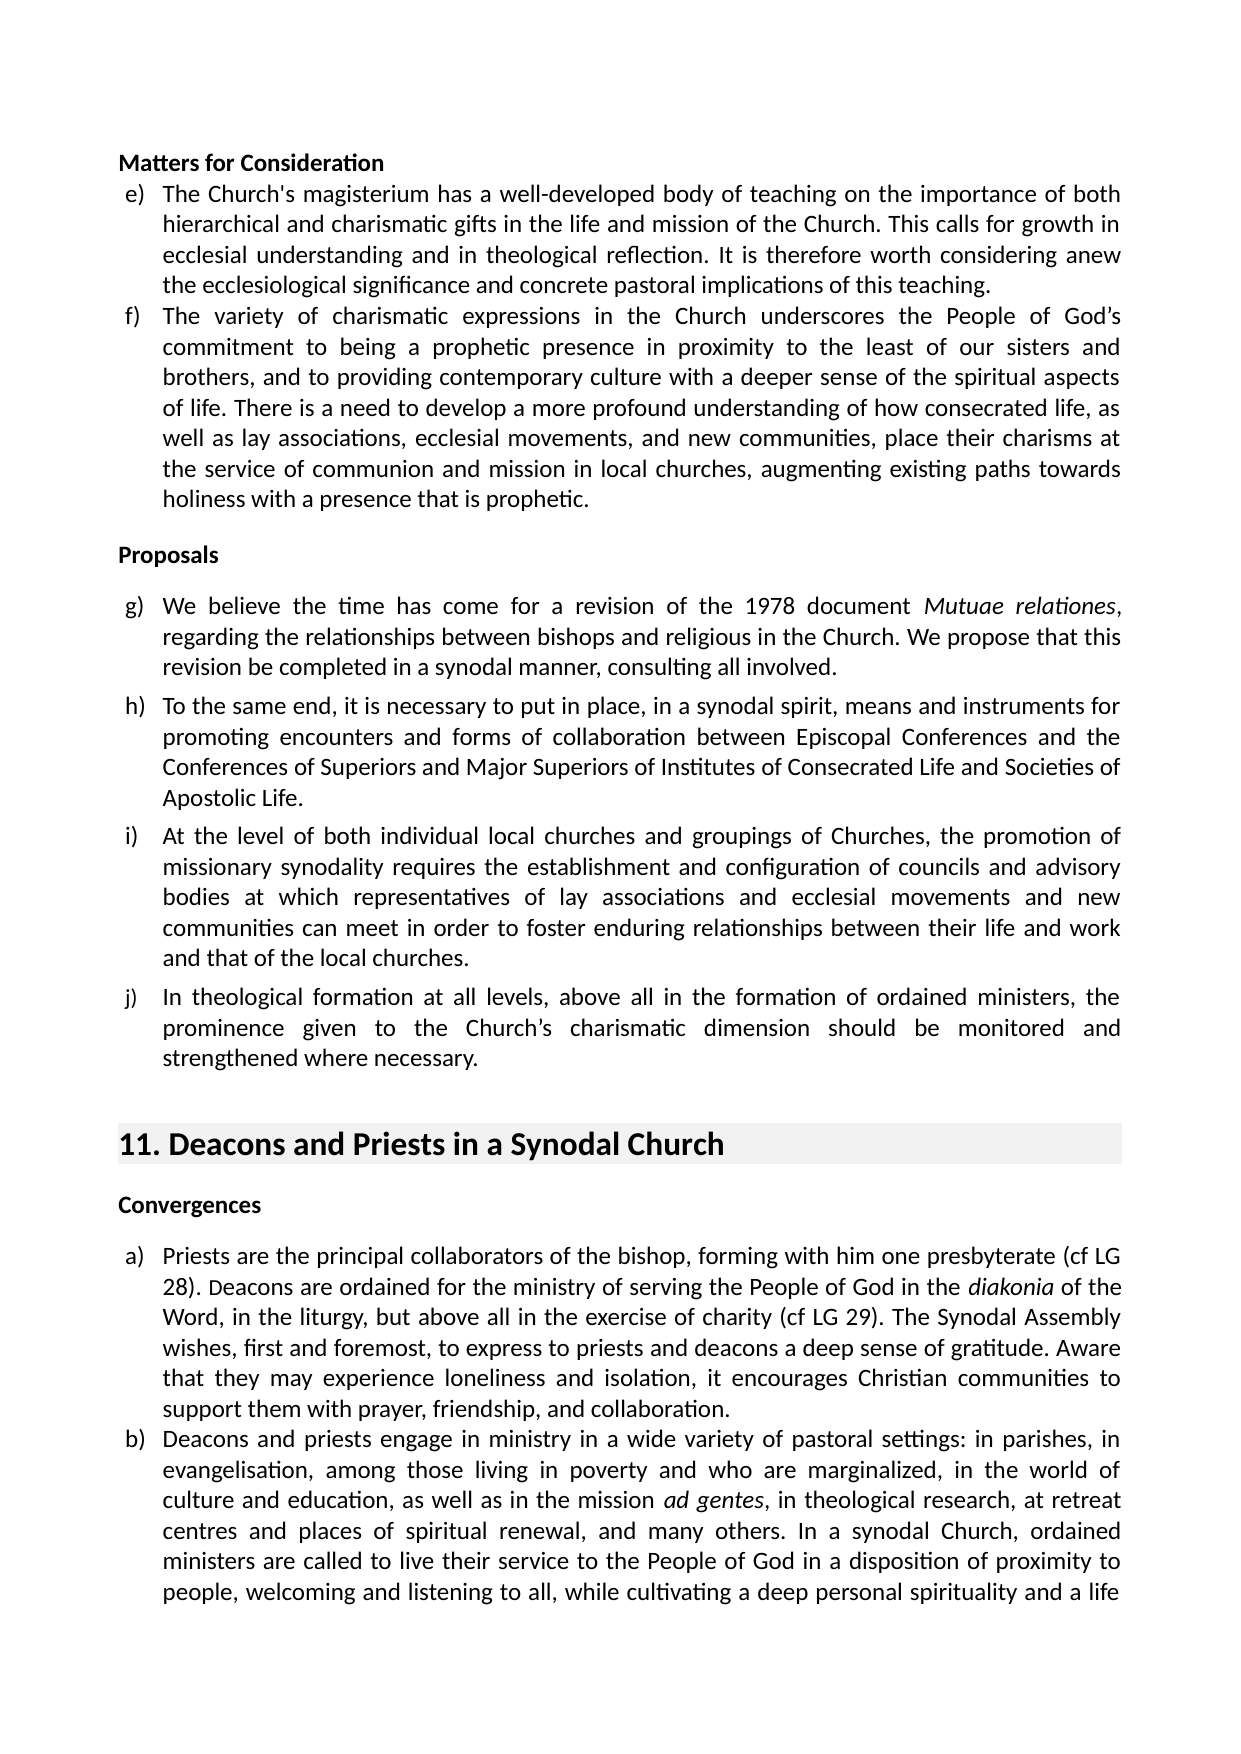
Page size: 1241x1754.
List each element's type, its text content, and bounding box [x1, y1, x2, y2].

list The Church's magisterium has a well-developed body of teaching on the importance of both hierarchical and charismatic gifts in the life and mission of the Church. This calls for growth in ecclesial understanding and in theological reflection. It is therefore worth considering anew the ecclesiological significance and concrete pastoral implications of this teaching. [125, 178, 1122, 300]
subtitle Proposals [118, 539, 1122, 569]
list At the level of both individual local churches and groupings of Churches, the promotion of missionary synodality requires the establishment and configuration of councils and advisory bodies at which representatives of lay associations and ecclesial movements and new communities can meet in order to foster enduring relationships between their life and work and that of the local churches. [125, 821, 1122, 973]
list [125, 1423, 1122, 1606]
subtitle Convergences [118, 1189, 1122, 1219]
list We believe the time has come for a revision of the 1978 document Mutuae relationes, regarding the relationships between bishops and religious in the Church. We propose that this revision be completed in a synodal manner, consulting all involved. [125, 590, 1122, 682]
list Priests are the principal collaborators of the bishop, forming with him one presbyterate (cf LG 28). Deacons are ordained for the ministry of serving the People of God in the diakonia of the Word, in the liturgy, but above all in the exercise of charity (cf LG 29). The Synodal Assembly wishes, first and foremost, to express to priests and deacons a deep sense of gratitude. Aware that they may experience loneliness and isolation, it encourages Christian communities to support them with prayer, friendship, and collaboration. [125, 1240, 1122, 1423]
subtitle Matters for Consideration [118, 148, 1122, 178]
list To the same end, it is necessary to put in place, in a synodal spirit, means and instruments for promoting encounters and forms of collaboration between Episcopal Conferences and the Conferences of Superiors and Major Superiors of Institutes of Consecrated Life and Societies of Apostolic Life. [125, 690, 1122, 812]
list The variety of charismatic expressions in the Church underscores the People of God’s commitment to being a prophetic presence in proximity to the least of our sisters and brothers, and to providing contemporary culture with a deeper sense of the spiritual aspects of life. There is a need to develop a more profound understanding of how consecrated life, as well as lay associations, ecclesial movements, and new communities, place their charisms at the service of communion and mission in local churches, augmenting existing paths towards holiness with a presence that is prophetic. [125, 300, 1122, 514]
subtitle 11. Deacons and Priests in a Synodal Church [118, 1123, 1122, 1164]
list In theological formation at all levels, above all in the formation of ordained ministers, the prominence given to the Church’s charismatic dimension should be monitored and strengthened where necessary. [125, 981, 1122, 1073]
